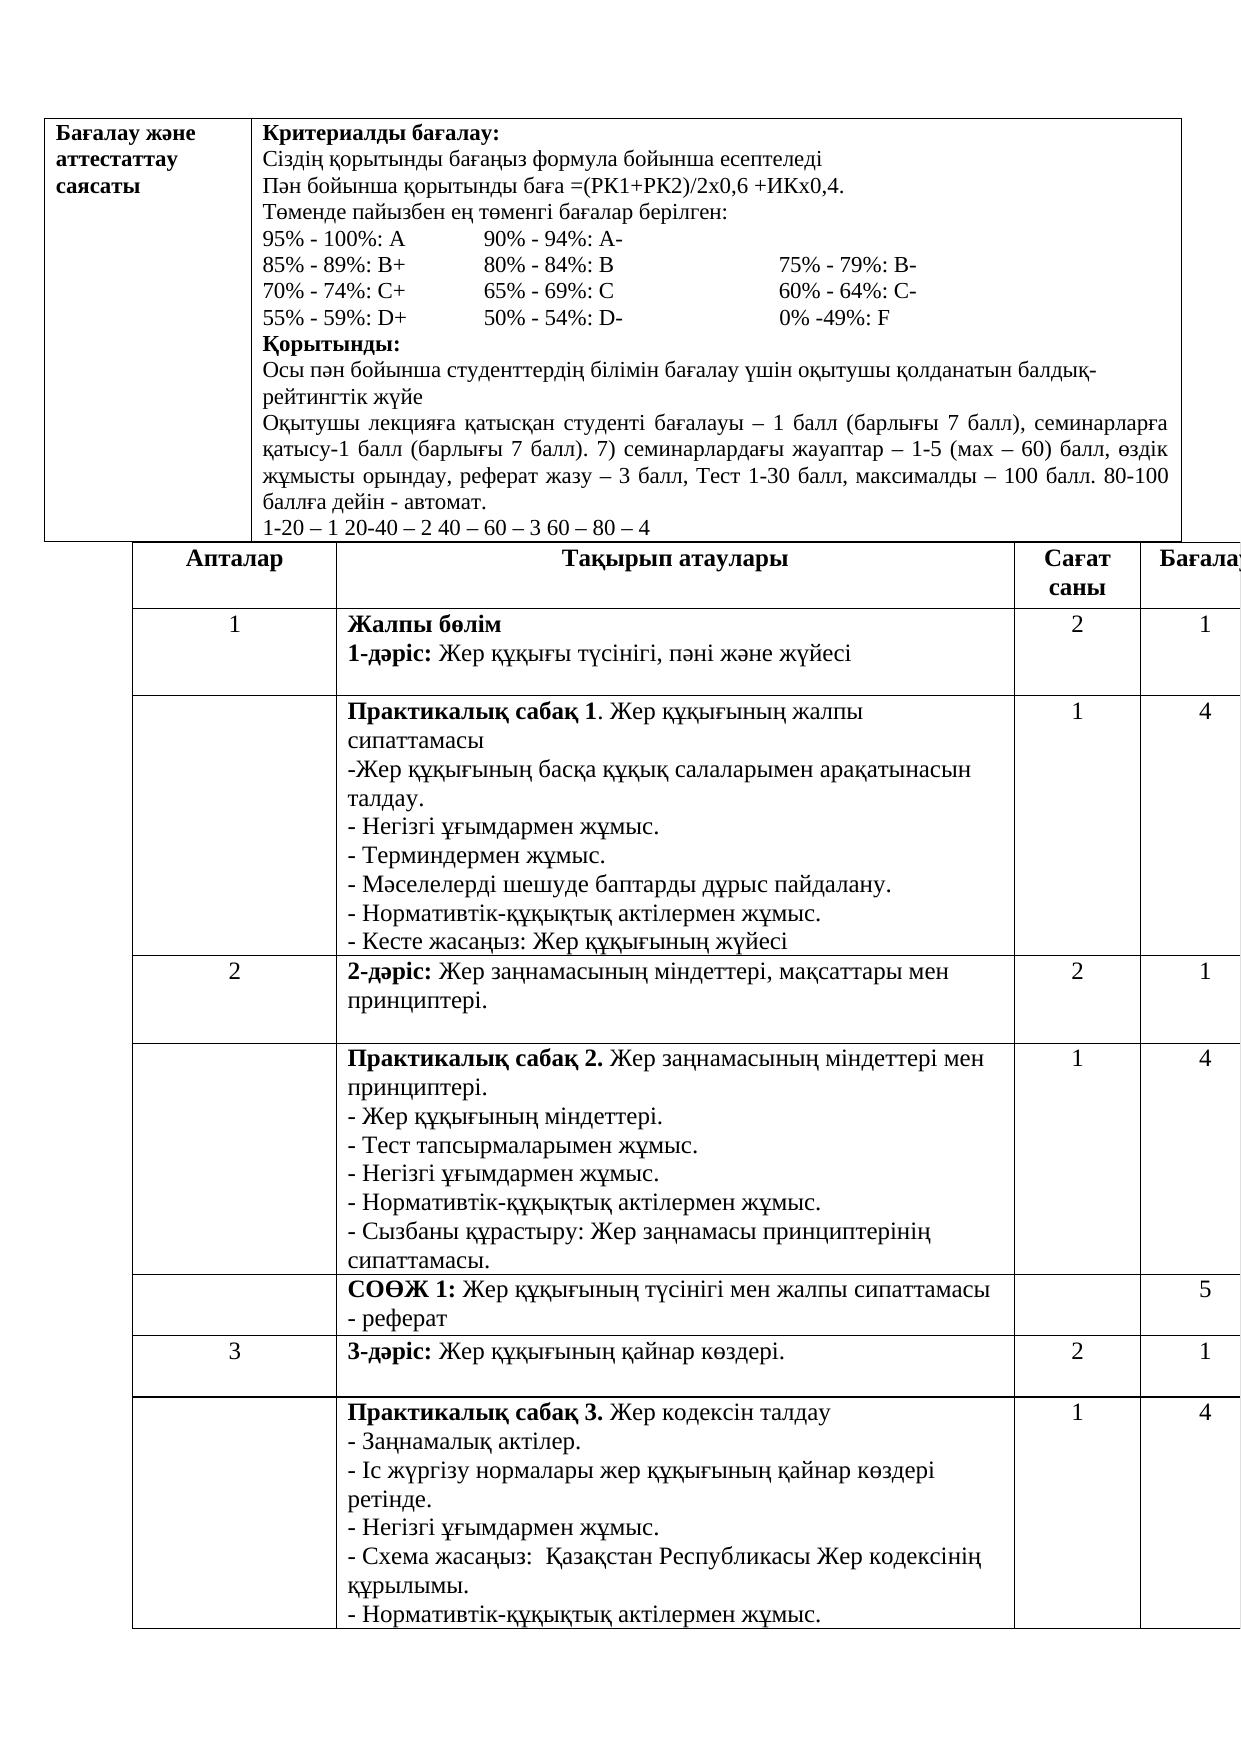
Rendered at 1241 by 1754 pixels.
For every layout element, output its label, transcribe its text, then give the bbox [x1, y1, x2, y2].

table_cell 1 [1141, 1336, 1240, 1396]
table_cell 2-дәріс: Жер заңнамасының міндеттері, мақсаттары мен принциптері. [337, 956, 1014, 1042]
table_cell 1 [1141, 609, 1240, 695]
table_cell СОӨЖ 1: Жер құқығының түсінігі мен жалпы сипаттамасы - реферат [337, 1275, 1014, 1335]
table_cell 1 [1015, 1398, 1140, 1627]
table_header Апталар [133, 543, 336, 608]
table_cell 1 [1015, 696, 1140, 955]
table_header Сағат саны [1015, 543, 1140, 608]
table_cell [337, 1398, 1014, 1627]
table_cell 1 [1141, 956, 1240, 1042]
table_cell Практикалық сабақ 2. Жер заңнамасының міндеттері мен принциптері. - Жер құқығының міндеттері. - Тест тапсырмаларымен жұмыс. - Негізгі ұғымдармен жұмыс. - Нормативтік-құқықтық актілермен жұмыс. - Сызбаны құрастыру: Жер заңнамасы принциптерінің сипаттамасы. [337, 1044, 1014, 1273]
table_cell Бағалау және аттестаттау саясаты [45, 119, 251, 541]
table_cell [133, 1398, 336, 1627]
table_cell Критериалды бағалау: Сіздің қорытынды бағаңыз формула бойынша есептеледі Пән бойынша қорытынды баға =(РК1+РК2)/2х0,6 +ИКх0,4. Төменде пайызбен ең төменгі бағалар берілген: 95% - 100%: А 90% - 94%: А- 85% - 89%: В+ 80% - 84%: В 75% - 79%: В- 70% - 74%: С+ 65% - 69%: С 60% - 64%: С- 55% - 59%: D+ 50% - 54%: D- 0% -49%: F Қорытынды: Осы пән бойынша студенттердің білімін бағалау үшін оқытушы қолданатын балдық-рейтингтік жүйе Оқытушы лекцияға қатысқан студенті бағалауы – 1 балл (барлығы 7 балл), семинарларға қатысу-1 балл (барлығы 7 балл). 7) семинарлардағы жауаптар – 1-5 (мах – 60) балл, өздік жұмысты орындау, реферат жазу – 3 балл, Тест 1-30 балл, максималды – 100 балл. 80-100 баллға дейін - автомат. 1-20 – 1 20-40 – 2 40 – 60 – 3 60 – 80 – 4 [252, 119, 1181, 541]
table_cell 1 [133, 609, 336, 695]
table_cell 1 [1015, 1044, 1140, 1273]
table_cell 2 [133, 956, 336, 1042]
table_cell [133, 1275, 336, 1335]
table_cell 4 [1141, 696, 1240, 955]
table_cell Жалпы бөлім 1-дәріс: Жер құқығы түсінігі, пәні және жүйесі [337, 609, 1014, 695]
table_cell 3-дәріс: Жер құқығының қайнар көздері. [337, 1336, 1014, 1396]
table_cell 4 [1141, 1044, 1240, 1273]
table_cell [1015, 1275, 1140, 1335]
table_cell 3 [133, 1336, 336, 1396]
table_cell 2 [1015, 956, 1140, 1042]
table_cell [133, 1044, 336, 1273]
table_cell 2 [1015, 609, 1140, 695]
table_header Бағалау [1141, 543, 1240, 608]
table_cell 5 [1141, 1275, 1240, 1335]
table_cell 2 [1015, 1336, 1140, 1396]
table_header Тақырып атаулары [337, 543, 1014, 608]
table_cell Практикалық сабақ 1. Жер құқығының жалпы сипаттамасы -Жер құқығының басқа құқық салаларымен арақатынасын талдау. - Негізгі ұғымдармен жұмыс. - Терминдермен жұмыс. - Мәселелерді шешуде баптарды дұрыс пайдалану. - Нормативтік-құқықтық актілермен жұмыс. - Кесте жасаңыз: Жер құқығының жүйесі [337, 696, 1014, 955]
table_cell [133, 696, 336, 955]
table_cell 4 [1141, 1398, 1240, 1627]
